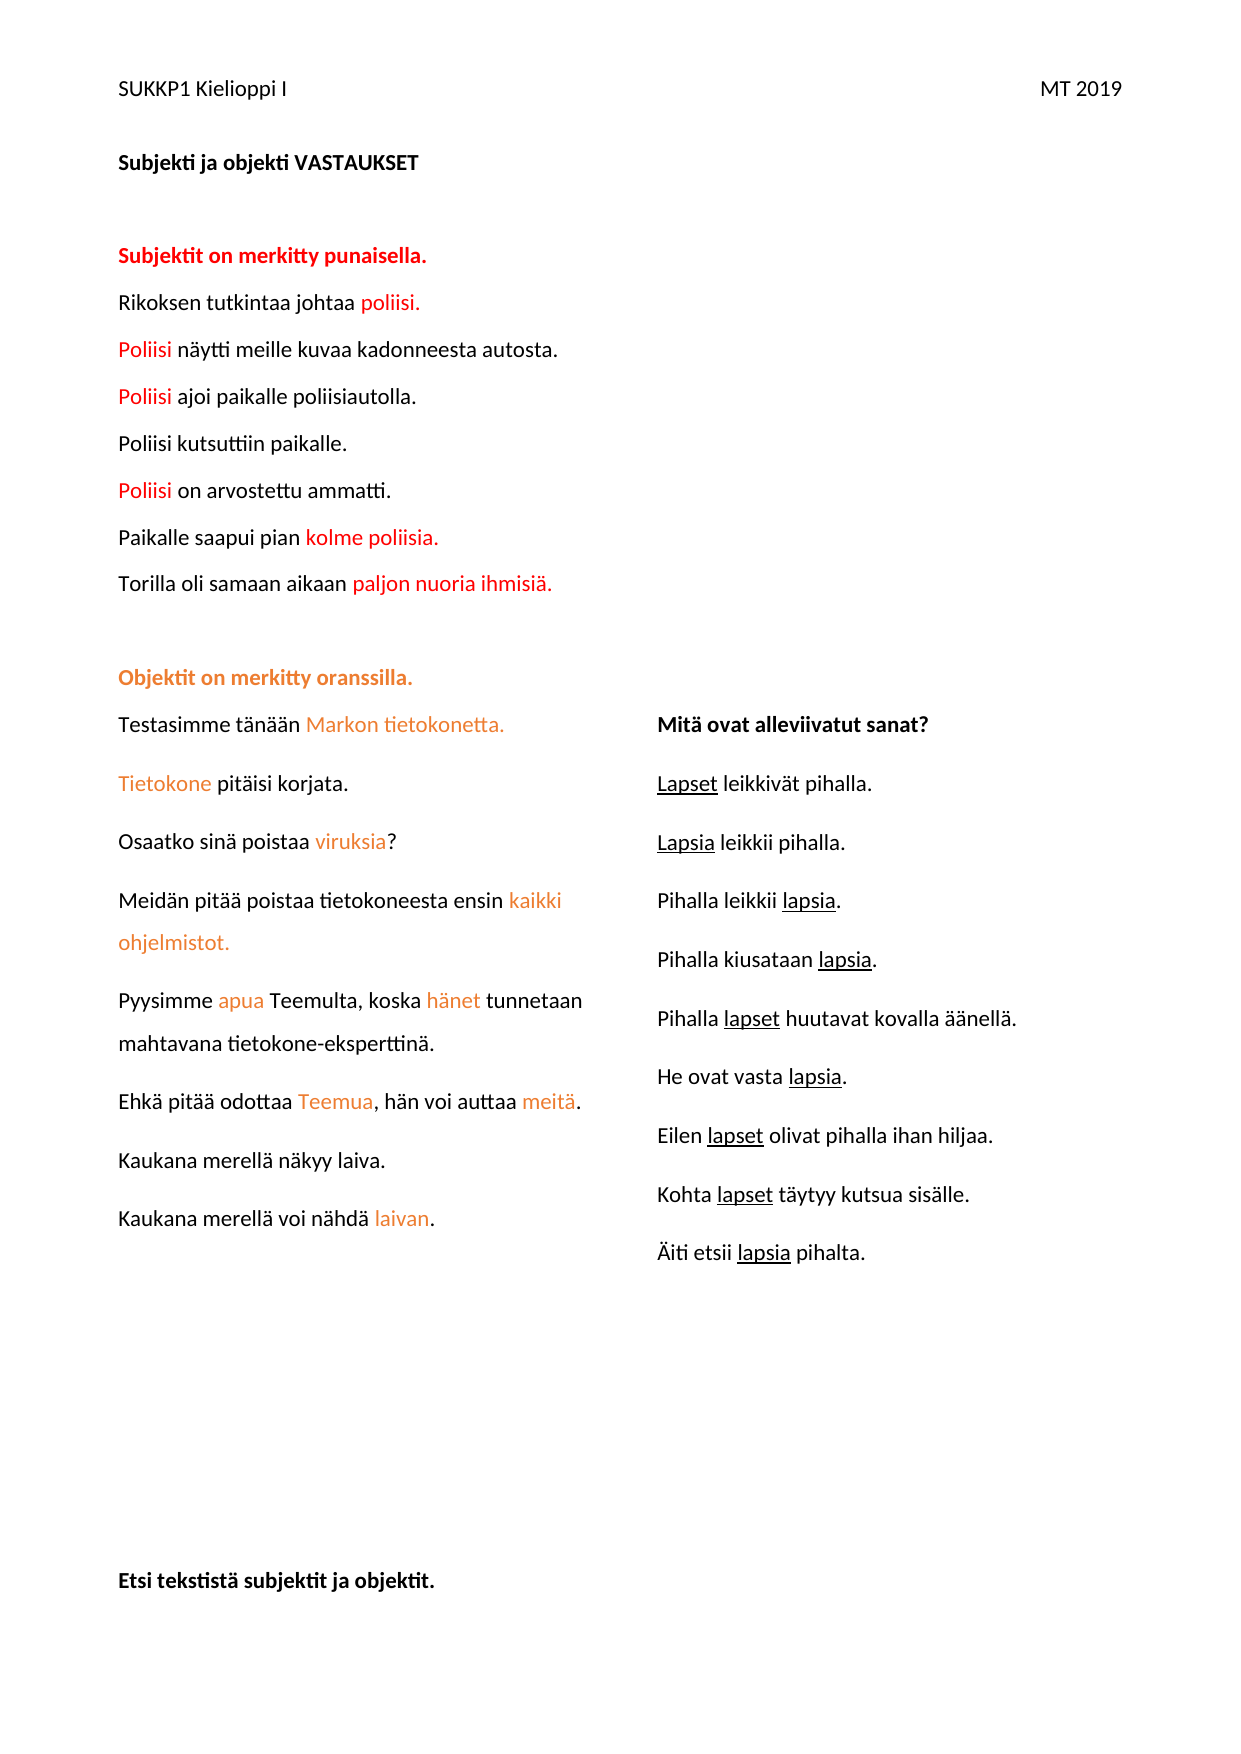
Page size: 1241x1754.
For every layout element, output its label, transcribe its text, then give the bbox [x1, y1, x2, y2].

text Poliisi ajoi paikalle poliisiautolla. [118, 382, 583, 410]
text Meidän pitää poistaa tietokoneesta ensin kaikki ohjelmistot. [118, 886, 583, 956]
text Subjektit on merkitty punaisella. [118, 241, 583, 269]
text Osaatko sinä poistaa viruksia? [118, 827, 583, 855]
text Eilen lapset olivat pihalla ihan hiljaa. [657, 1121, 1122, 1149]
text Subjekti ja objekti VASTAUKSET [118, 148, 1122, 176]
text Lapsia leikkii pihalla. [657, 828, 1122, 856]
text Poliisi on arvostettu ammatti. [118, 476, 583, 504]
text Pihalla lapset huutavat kovalla äänellä. [657, 1004, 1122, 1032]
text Kaukana merellä näkyy laiva. [118, 1146, 583, 1174]
text Pihalla kiusataan lapsia. [657, 945, 1122, 973]
text Lapset leikkivät pihalla. [657, 769, 1122, 797]
text Kaukana merellä voi nähdä laivan. [118, 1204, 583, 1233]
text Pyysimme apua Teemulta, koska hänet tunnetaan mahtavana tietokone-eksperttinä. [118, 987, 583, 1057]
text Poliisi kutsuttiin paikalle. [118, 429, 583, 457]
text Testasimme tänään Markon tietokonetta. [118, 710, 583, 738]
text Poliisi näytti meille kuvaa kadonneesta autosta. [118, 335, 583, 363]
text Paikalle saapui pian kolme poliisia. [118, 523, 583, 551]
text Etsi tekstistä subjektit ja objektit. [118, 1566, 1122, 1594]
text Ehkä pitää odottaa Teemua, hän voi auttaa meitä. [118, 1087, 583, 1115]
text Rikoksen tutkintaa johtaa poliisi. [118, 288, 583, 316]
text Äiti etsii lapsia pihalta. [657, 1238, 1122, 1266]
text Objektit on merkitty oranssilla. [118, 663, 583, 691]
text Tietokone pitäisi korjata. [118, 769, 583, 797]
text Mitä ovat alleviivatut sanat? [657, 711, 1122, 738]
text Kohta lapset täytyy kutsua sisälle. [657, 1180, 1122, 1208]
text Pihalla leikkii lapsia. [657, 886, 1122, 914]
text He ovat vasta lapsia. [657, 1062, 1122, 1090]
text Torilla oli samaan aikaan paljon nuoria ihmisiä. [118, 569, 583, 597]
